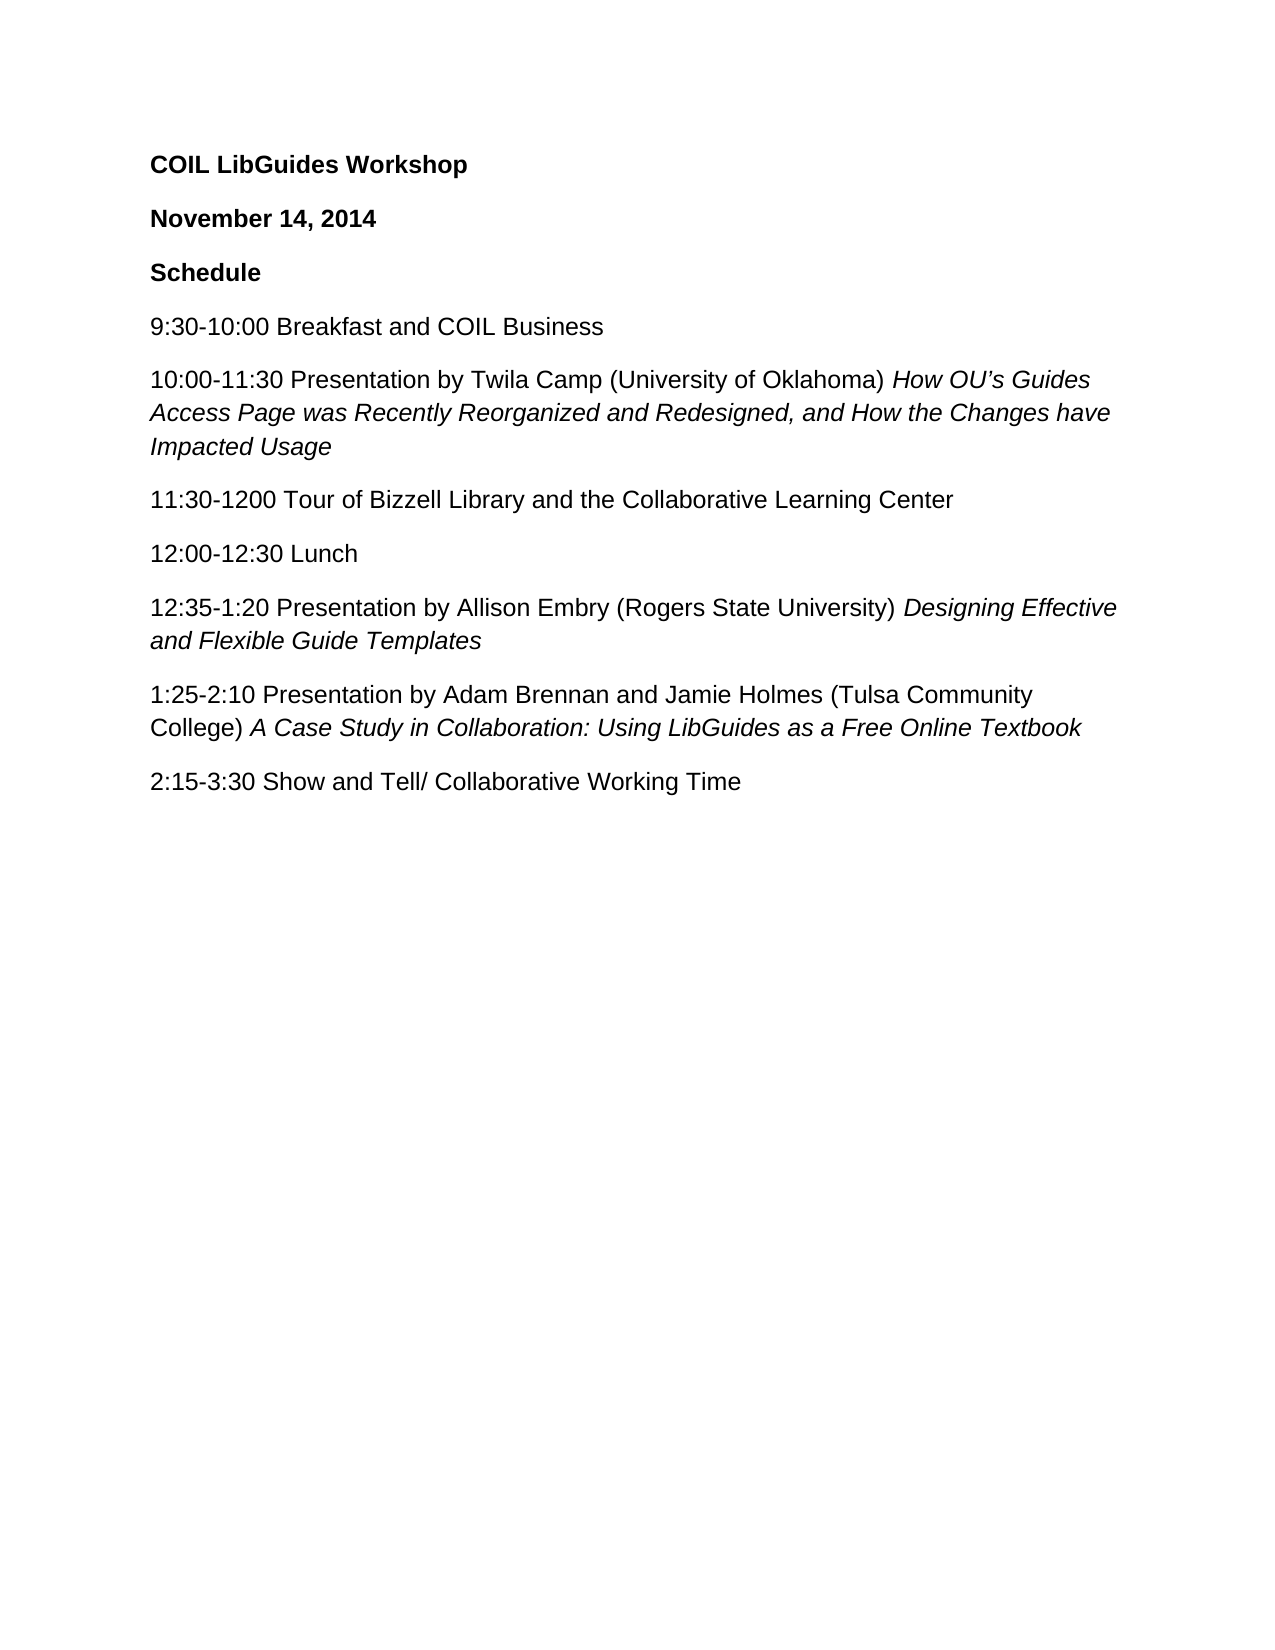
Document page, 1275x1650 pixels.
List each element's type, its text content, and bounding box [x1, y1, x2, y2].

text 9:30-10:00 Breakfast and COIL Business [150, 312, 1125, 340]
text 2:15-3:30 Show and Tell/ Collaborative Working Time [150, 767, 1125, 796]
text Schedule [150, 258, 1125, 286]
text 11:30-1200 Tour of Bizzell Library and the Collaborative Learning Center [150, 485, 1125, 514]
text November 14, 2014 [150, 204, 1125, 233]
text 12:35-1:20 Presentation by Allison Embry (Rogers State University) Designing Effective and Flexible Guide Templates [150, 593, 1125, 655]
text 1:25-2:10 Presentation by Adam Brennan and Jamie Holmes (Tulsa Community College) A Case Study in Collaboration: Using LibGuides as a Free Online Textbook [150, 680, 1125, 742]
text 12:00-12:30 Lunch [150, 539, 1125, 568]
text 10:00-11:30 Presentation by Twila Camp (University of Oklahoma) How OU’s Guides Access Page was Recently Reorganized and Redesigned, and How the Changes have Impacted Usage [150, 365, 1125, 460]
text COIL LibGuides Workshop [150, 150, 1125, 179]
